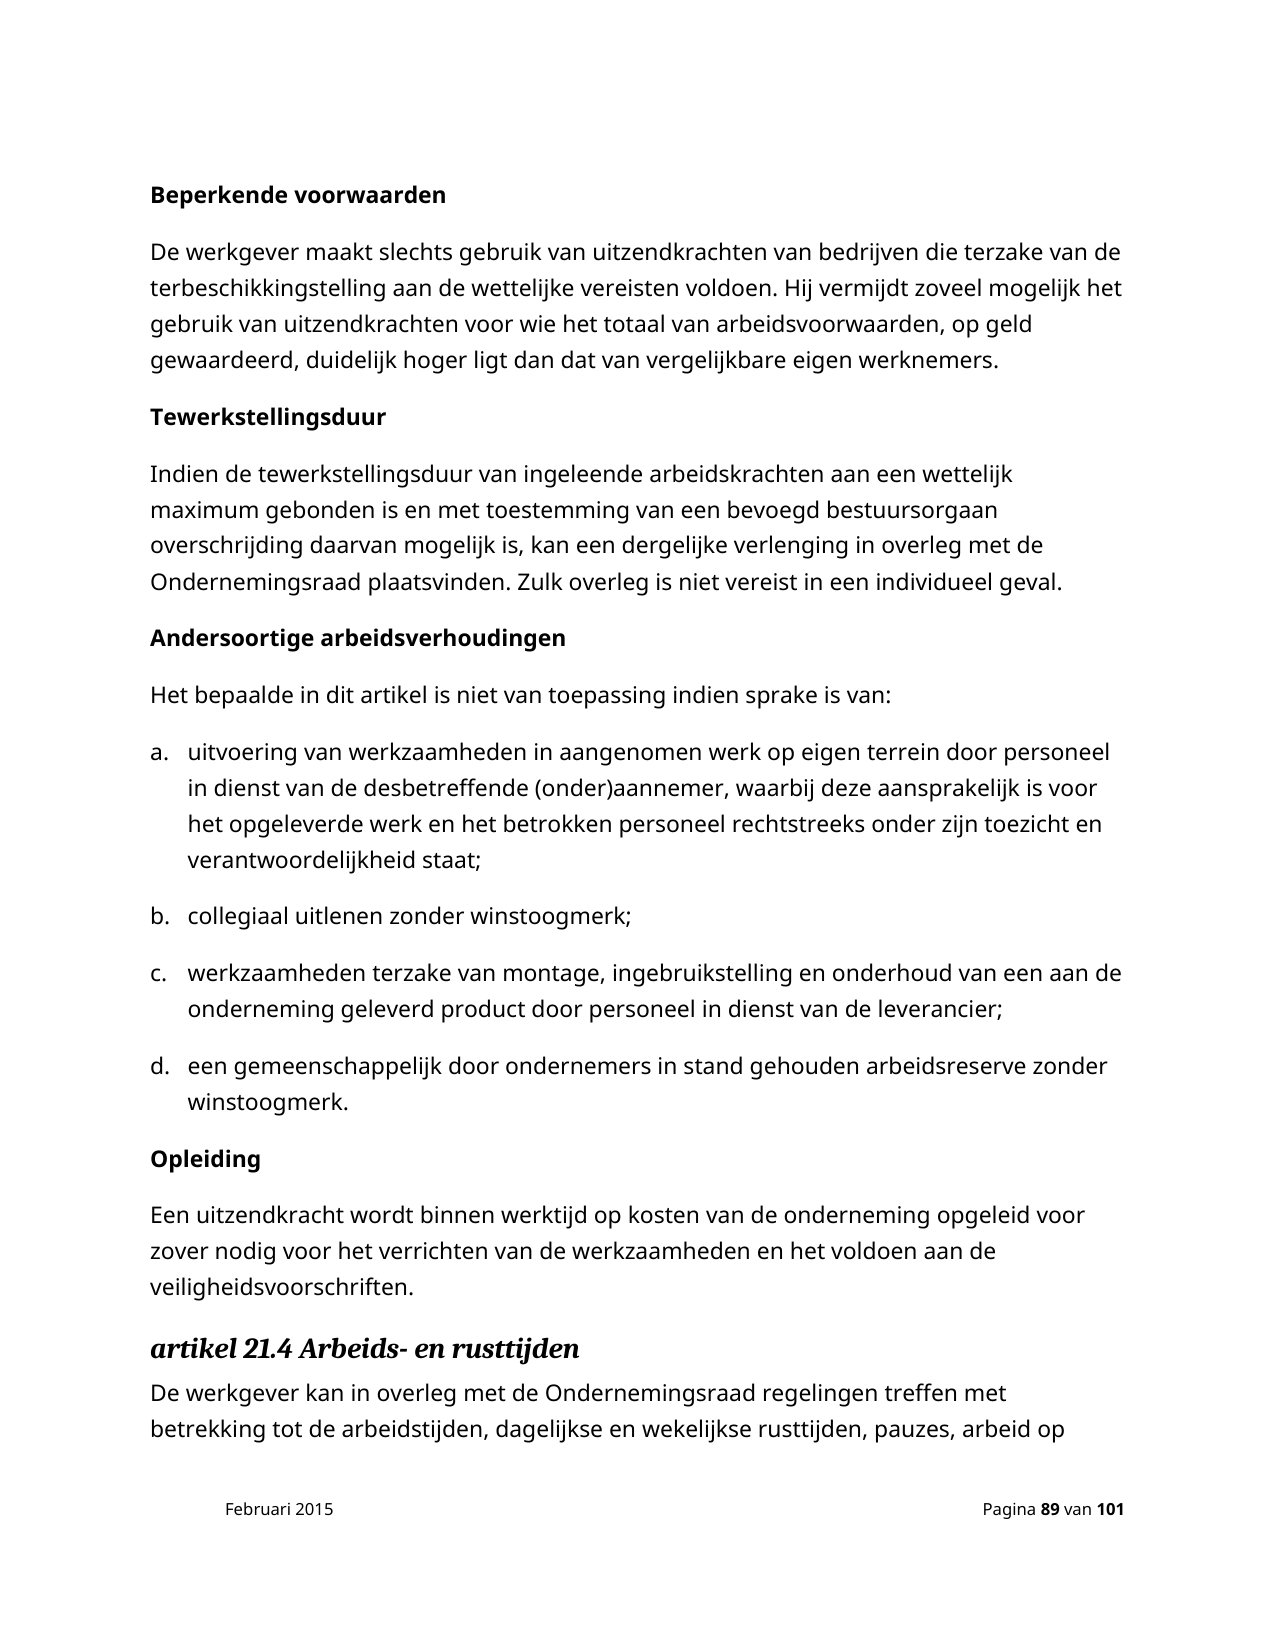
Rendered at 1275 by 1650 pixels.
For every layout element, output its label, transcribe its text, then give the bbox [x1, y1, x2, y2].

subtitle Tewerkstellingsduur [150, 401, 1125, 432]
subtitle Beperkende voorwaarden [150, 179, 1125, 211]
list uitvoering van werkzaamheden in aangenomen werk op eigen terrein door personeel in dienst van de desbetreffende (onder)aannemer, waarbij deze aansprakelijk is voor het opgeleverde werk en het betrokken personeel rechtstreeks onder zijn toezicht en verantwoordelijkheid staat; [150, 736, 1125, 875]
text De werkgever maakt slechts gebruik van uitzendkrachten van bedrijven die terzake van de terbeschikkingstelling aan de wettelijke vereisten voldoen. Hij vermijdt zoveel mogelijk het gebruik van uitzendkrachten voor wie het totaal van arbeidsvoorwaarden, op geld gewaardeerd, duidelijk hoger ligt dan dat van vergelijkbare eigen werknemers. [150, 236, 1125, 375]
subtitle artikel 21.4 Arbeids- en rusttijden [150, 1332, 1125, 1366]
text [150, 1377, 1125, 1444]
text Indien de tewerkstellingsduur van ingeleende arbeidskrachten aan een wettelijk maximum gebonden is en met toestemming van een bevoegd bestuursorgaan overschrijding daarvan mogelijk is, kan een dergelijke verlenging in overleg met de Ondernemingsraad plaatsvinden. Zulk overleg is niet vereist in een individueel geval. [150, 458, 1125, 597]
list werkzaamheden terzake van montage, ingebruikstelling en onderhoud van een aan de onderneming geleverd product door personeel in dienst van de leverancier; [150, 957, 1125, 1024]
subtitle Andersoortige arbeidsverhoudingen [150, 622, 1125, 653]
subtitle Opleiding [150, 1142, 1125, 1174]
list collegiaal uitlenen zonder winstoogmerk; [150, 900, 1125, 932]
list een gemeenschappelijk door ondernemers in stand gehouden arbeidsreserve zonder winstoogmerk. [150, 1050, 1125, 1117]
text Een uitzendkracht wordt binnen werktijd op kosten van de onderneming opgeleid voor zover nodig voor het verrichten van de werkzaamheden en het voldoen aan de veiligheidsvoorschriften. [150, 1199, 1125, 1302]
text Het bepaalde in dit artikel is niet van toepassing indien sprake is van: [150, 679, 1125, 710]
